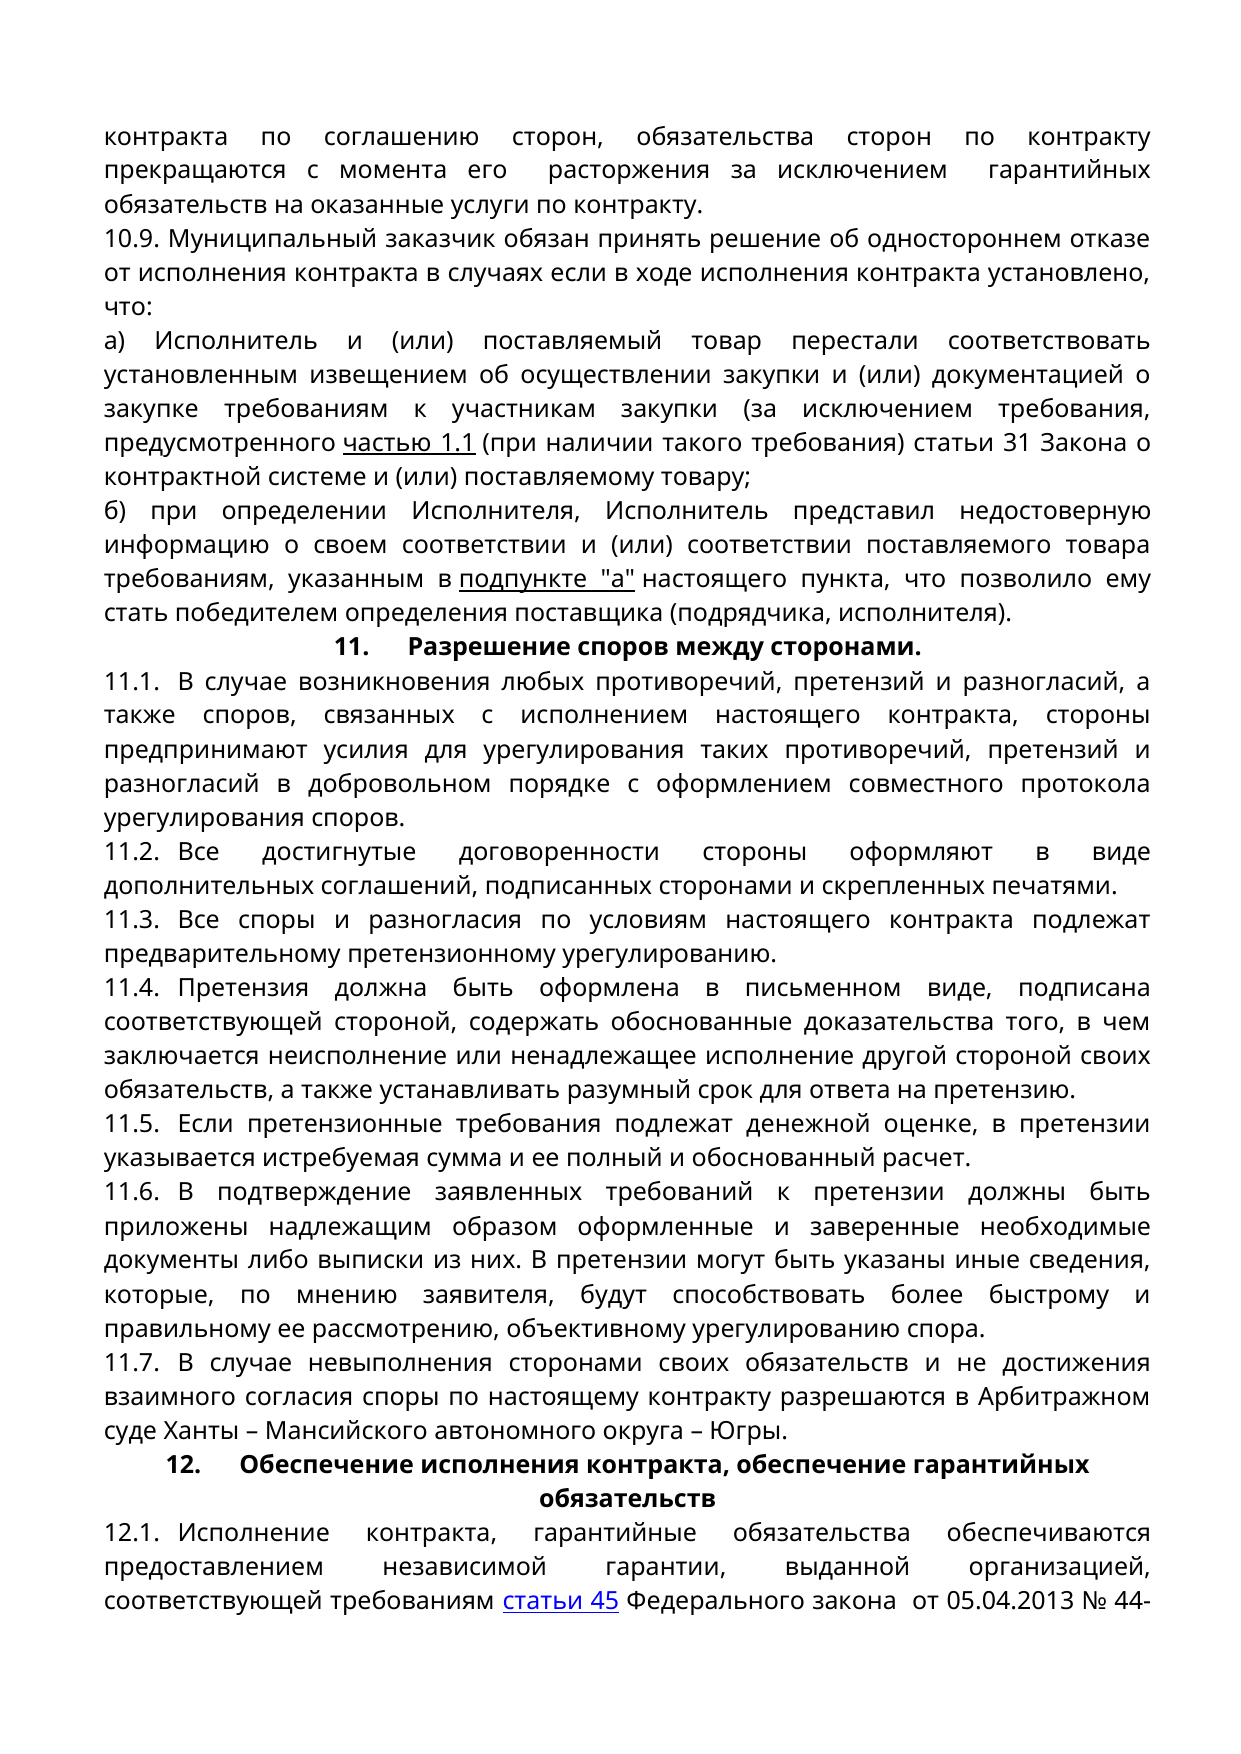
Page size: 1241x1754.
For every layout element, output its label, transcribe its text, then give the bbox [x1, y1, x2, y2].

text 10.9. Муниципальный заказчик обязан принять решение об одностороннем отказе от исполнения контракта в случаях если в ходе исполнения контракта установлено, что: [103, 220, 1152, 322]
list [103, 1515, 1152, 1617]
list Все достигнутые договоренности стороны оформляют в виде дополнительных соглашений, подписанных сторонами и скрепленных печатями. [103, 833, 1152, 902]
text б) при определении Исполнителя, Исполнитель представил недостоверную информацию о своем соответствии и (или) соответствии поставляемого товара требованиям, указанным в подпункте "а" настоящего пункта, что позволило ему стать победителем определения поставщика (подрядчика, исполнителя). [103, 493, 1152, 629]
list Претензия должна быть оформлена в письменном виде, подписана соответствующей стороной, содержать обоснованные доказательства того, в чем заключается неисполнение или ненадлежащее исполнение другой стороной своих обязательств, а также устанавливать разумный срок для ответа на претензию. [103, 970, 1152, 1106]
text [103, 118, 1152, 220]
list Если претензионные требования подлежат денежной оценке, в претензии указывается истребуемая сумма и ее полный и обоснованный расчет. [103, 1106, 1152, 1174]
list В подтверждение заявленных требований к претензии должны быть приложены надлежащим образом оформленные и заверенные необходимые документы либо выписки из них. В претензии могут быть указаны иные сведения, которые, по мнению заявителя, будут способствовать более быстрому и правильному ее рассмотрению, объективному урегулированию спора. [103, 1174, 1152, 1344]
list В случае возникновения любых противоречий, претензий и разногласий, а также споров, связанных с исполнением настоящего контракта, стороны предпринимают усилия для урегулирования таких противоречий, претензий и разногласий в добровольном порядке с оформлением совместного протокола урегулирования споров. [103, 663, 1152, 833]
text а) Исполнитель и (или) поставляемый товар перестали соответствовать установленным извещением об осуществлении закупки и (или) документацией о закупке требованиям к участникам закупки (за исключением требования, предусмотренного частью 1.1 (при наличии такого требования) статьи 31 Закона о контрактной системе и (или) поставляемому товару; [103, 322, 1152, 493]
list Все споры и разногласия по условиям настоящего контракта подлежат предварительному претензионному урегулированию. [103, 902, 1152, 970]
list В случае невыполнения сторонами своих обязательств и не достижения взаимного согласия споры по настоящему контракту разрешаются в Арбитражном суде Ханты – Мансийского автономного округа – Югры. [103, 1344, 1152, 1447]
list Обеспечение исполнения контракта, обеспечение гарантийных обязательств [103, 1447, 1152, 1515]
list Разрешение споров между сторонами. [103, 629, 1152, 663]
